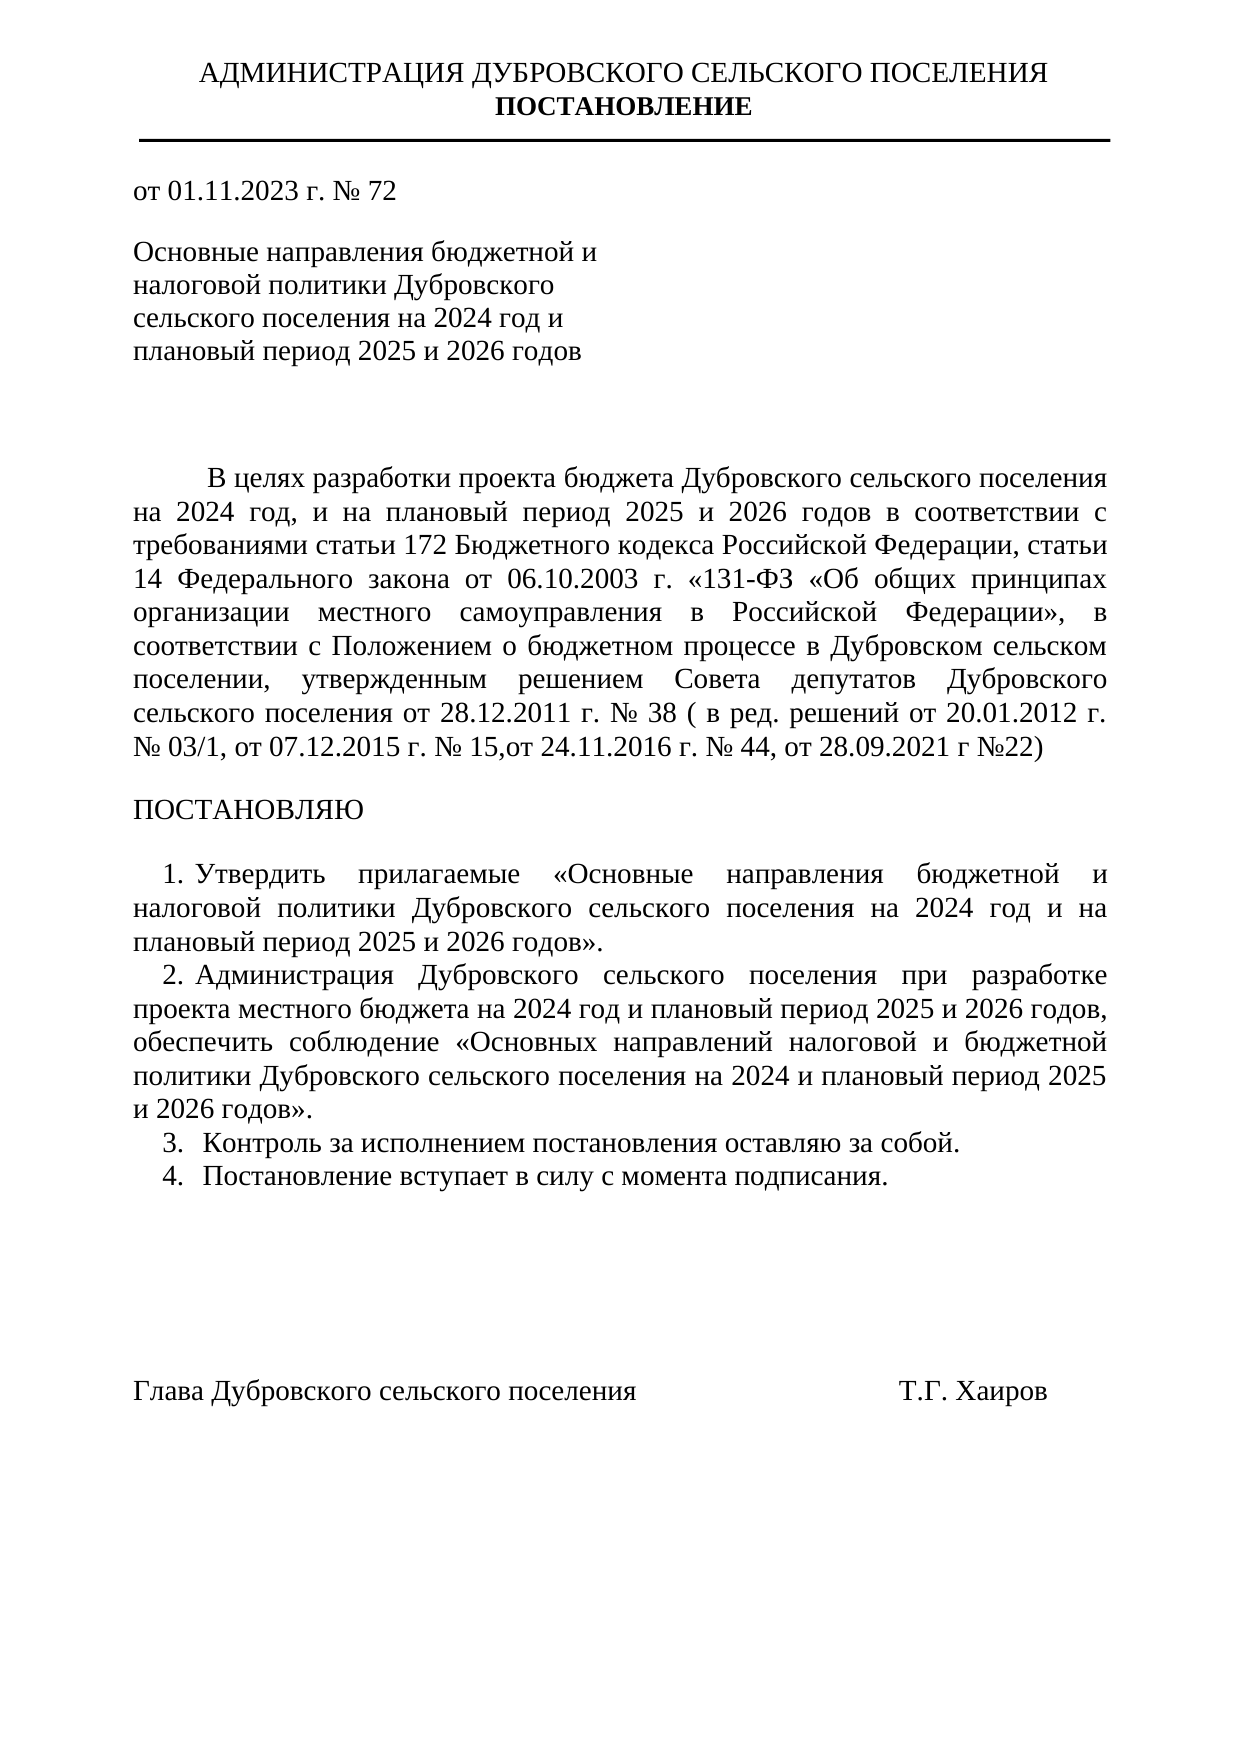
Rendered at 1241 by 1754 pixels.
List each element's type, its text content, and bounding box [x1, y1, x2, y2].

list Утвердить прилагаемые «Основные направления бюджетной и налоговой политики Дубровского сельского поселения на 2024 год и на плановый период 2025 и 2026 годов». [133, 857, 1108, 957]
text АДМИНИСТРАЦИЯ ДУБРОВСКОГО СЕЛЬСКОГО ПОСЕЛЕНИЯ [139, 59, 1108, 88]
text ПОСТАНОВЛЯЮ [133, 796, 1108, 825]
text Глава Дубровского сельского поселения Т.Г. Хаиров [133, 1374, 1108, 1407]
list Контроль за исполнением постановления оставляю за собой. [162, 1125, 1108, 1158]
list Администрация Дубровского сельского поселения при разработке проекта местного бюджета на 2024 год и плановый период 2025 и 2026 годов, обеспечить соблюдение «Основных направлений налоговой и бюджетной политики Дубровского сельского поселения на 2024 и плановый период 2025 и 2026 годов». [133, 957, 1108, 1125]
text от 01.11.2023 г. № 72 [133, 177, 1108, 206]
text В целях разработки проекта бюджета Дубровского сельского поселения на 2024 год, и на плановый период 2025 и 2026 годов в соответствии с требованиями статьи 172 Бюджетного кодекса Российской Федерации, статьи 14 Федерального закона от 06.10.2003 г. «131-ФЗ «Об общих принципах организации местного самоуправления в Российской Федерации», в соответствии с Положением о бюджетном процессе в Дубровском сельском поселении, утвержденным решением Совета депутатов Дубровского сельского поселения от 28.12.2011 г. № 38 ( в ред. решений от 20.01.2012 г. № 03/1, от 07.12.2015 г. № 15,от 24.11.2016 г. № 44, от 28.09.2021 г №22) [133, 460, 1108, 762]
text Основные направления бюджетной и налоговой политики Дубровского сельского поселения на 2024 год и плановый период 2025 и 2026 годов [133, 235, 648, 367]
list Постановление вступает в силу с момента подписания. [162, 1158, 1108, 1192]
text ПОСТАНОВЛЕНИЕ [139, 93, 1108, 120]
